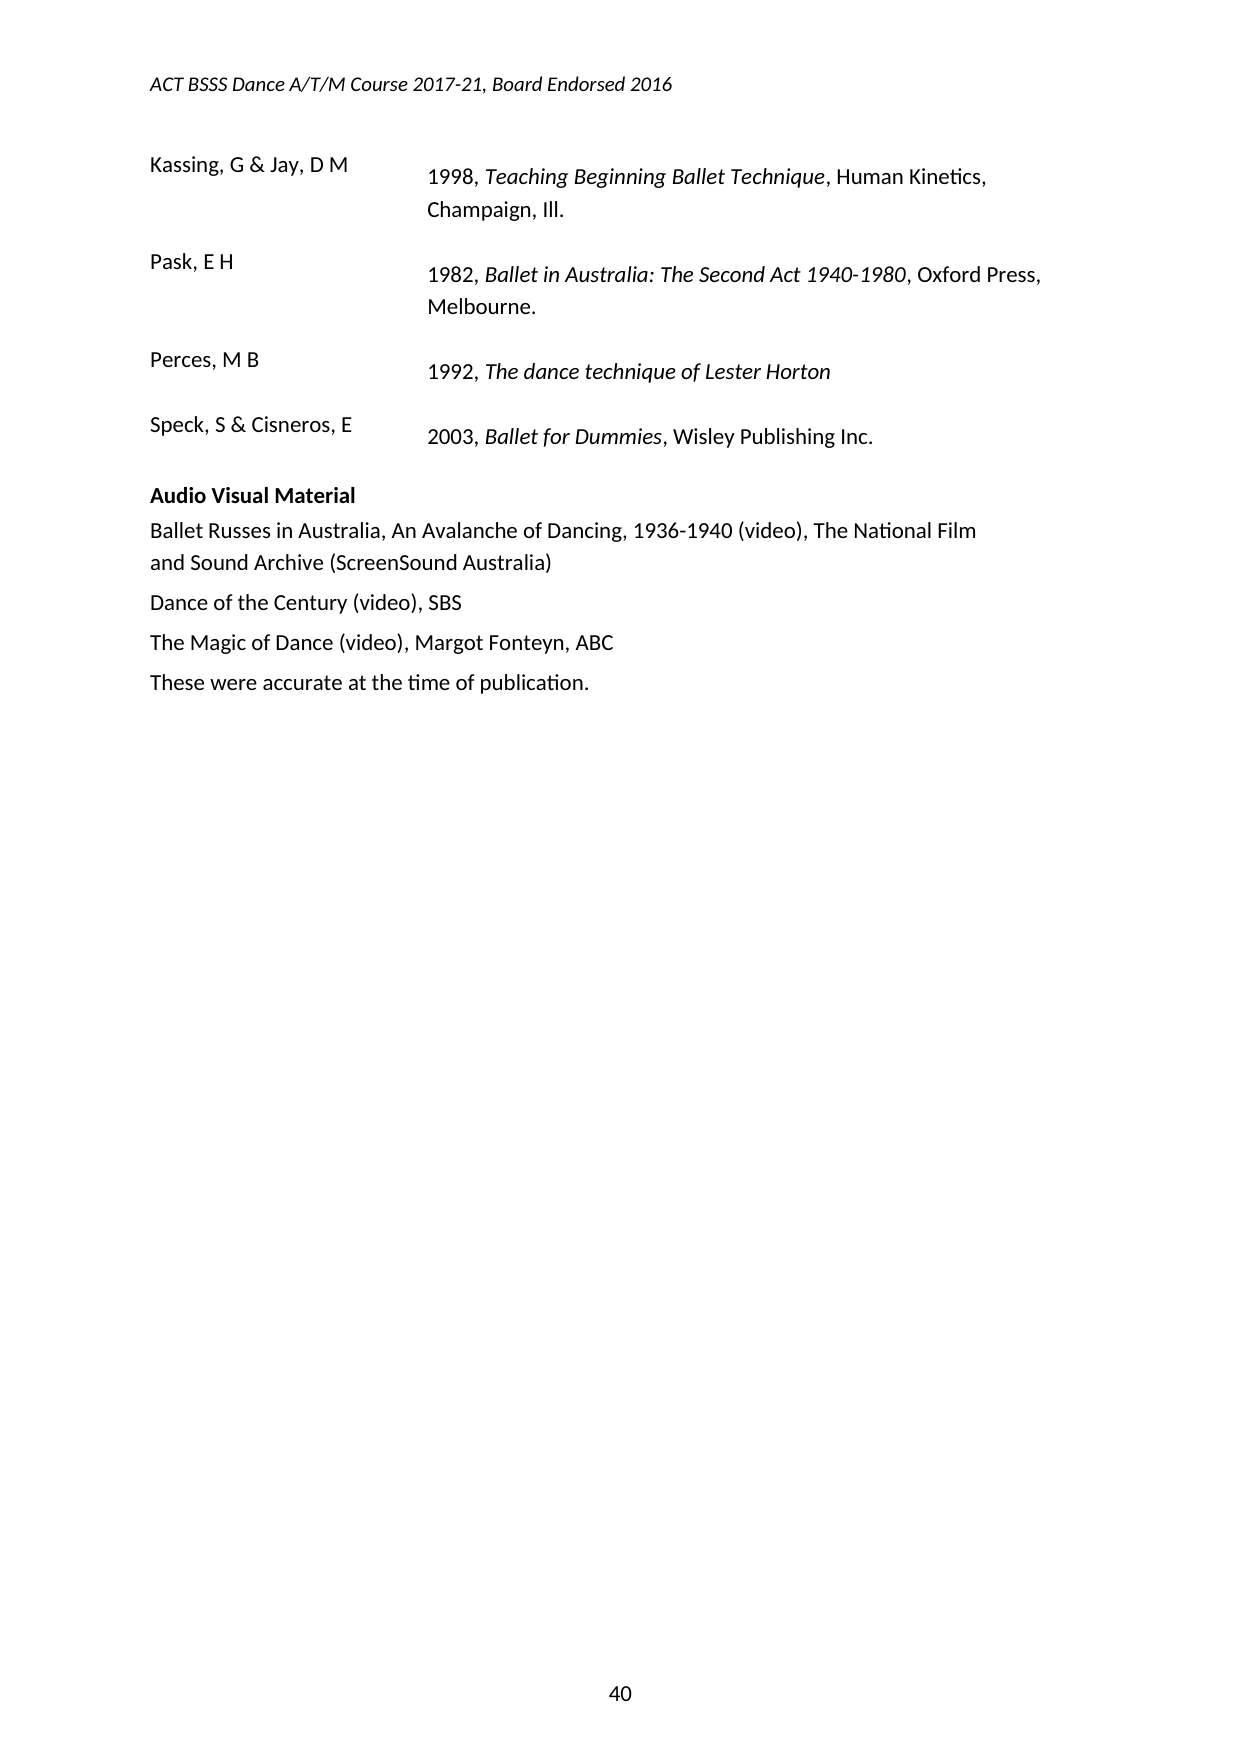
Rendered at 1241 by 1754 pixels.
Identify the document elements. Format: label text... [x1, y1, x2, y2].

table_cell The Magic of Dance (video), Margot Fonteyn, ABC [139, 628, 1027, 668]
table_cell Perces, M B [139, 345, 416, 410]
table_cell Kassing, G & Jay, D M [139, 150, 416, 247]
table_header Ballet Russes in Australia, An Avalanche of Dancing, 1936-1940 (video), The National Film and Sound Archive (ScreenSound Australia) [139, 516, 1027, 588]
table_cell 1998, Teaching Beginning Ballet Technique, Human Kinetics, Champaign, Ill. [416, 150, 1066, 247]
table_cell Dance of the Century (video), SBS [139, 588, 1027, 628]
table_cell Pask, E H [139, 248, 416, 345]
table_cell Speck, S & Cisneros, E [139, 410, 416, 475]
table_cell 1982, Ballet in Australia: The Second Act 1940-1980, Oxford Press, Melbourne. [416, 248, 1066, 345]
table_cell 1992, The dance technique of Lester Horton [416, 345, 1066, 410]
subtitle Audio Visual Material [150, 481, 1090, 509]
table_cell 2003, Ballet for Dummies, Wisley Publishing Inc. [416, 410, 1066, 475]
text These were accurate at the time of publication. [150, 668, 1090, 697]
